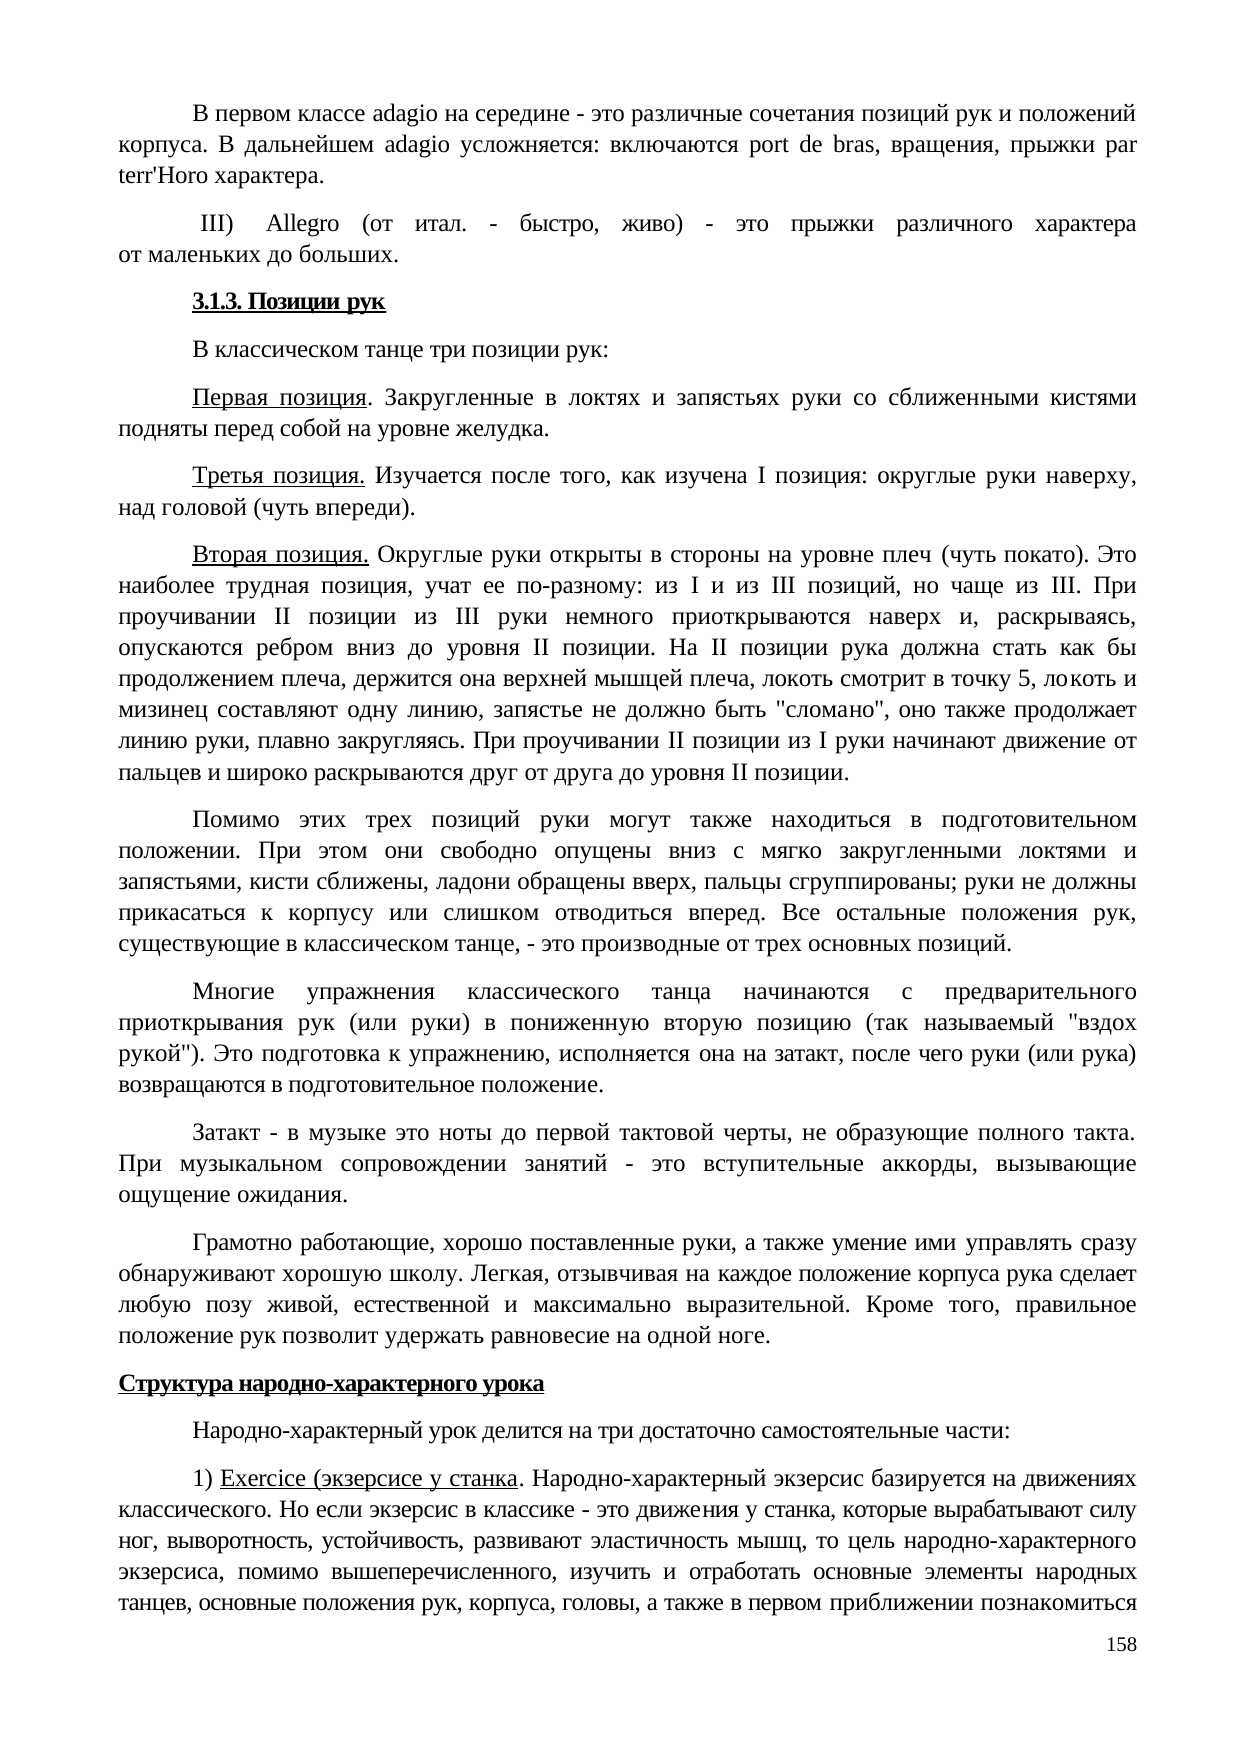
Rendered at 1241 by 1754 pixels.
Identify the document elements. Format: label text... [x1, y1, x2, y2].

text Вторая позиция. Округлые руки открыты в стороны на уровне плеч (чуть покато). Это наиболее трудная позиция, учат ее по-разному: из I и из III позиций, но чаще из III. При проучивании II позиции из III руки немного приоткрываются наверх и, раскрываясь, опускаются ребром вниз до уровня II позиции. На II позиции рука должна стать как бы продолжением плеча, держится она верхней мышцей плеча, локоть смотрит в точку 5, локоть и мизинец составляют одну линию, запястье не должно быть "сломано", оно также продолжает линию руки, плавно закругляясь. При проучивании II позиции из I руки начинают движение от пальцев и широко раскрываются друг от друга до уровня II позиции. [118, 539, 1137, 785]
text Затакт - в музыке это ноты до первой тактовой черты, не образующие полного такта. При музыкальном сопровождении занятий - это вступительные аккорды, вызывающие ощущение ожидания. [118, 1117, 1137, 1208]
text Народно-характерный урок делится на три достаточно самостоятельные части: [118, 1415, 1137, 1444]
text Третья позиция. Изучается после того, как изучена I позиция: округлые руки наверху, над головой (чуть впереди). [118, 461, 1137, 520]
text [118, 1463, 1137, 1616]
text В первом классе adagio на середине - это различные сочетания позиций рук и положений корпуса. В дальнейшем adagio усложняется: включаются port de bras, вращения, прыжки par terr'Horo характера. [118, 98, 1137, 189]
text Грамотно работающие, хорошо поставленные руки, а также умение ими управлять сразу обнаруживают хорошую школу. Легкая, отзывчивая на каждое положение корпуса рука сделает любую позу живой, естественной и максимально выразительной. Кроме того, правильное положение рук позволит удержать равновесие на одной ноге. [118, 1227, 1137, 1349]
text Многие упражнения классического танца начинаются с предварительного приоткрывания рук (или руки) в пониженную вторую позицию (так называемый "вздох рукой"). Это подготовка к упражнению, исполняется она на затакт, после чего руки (или рука) возвращаются в подготовительное положение. [118, 976, 1137, 1098]
text Помимо этих трех позиций руки могут также находиться в подготовительном положении. При этом они свободно опущены вниз с мягко закругленными локтями и запястьями, кисти сближены, ладони обращены вверх, пальцы сгруппированы; руки не должны прикасаться к корпусу или слишком отводиться вперед. Все остальные положения рук, существующие в классическом танце, - это производные от трех основных позиций. [118, 804, 1137, 957]
text 3.1.3. Позиции рук [118, 286, 1137, 315]
text Первая позиция. Закругленные в локтях и запястьях руки со сближенными кистями подняты перед собой на уровне желудка. [118, 382, 1137, 442]
text В классическом танце три позиции рук: [118, 334, 1137, 363]
text Структура народно-характерного урока [118, 1368, 1137, 1396]
text III) Allegro (от итал. - быстро, живо) - это прыжки различного характера от маленьких до больших. [118, 208, 1137, 267]
